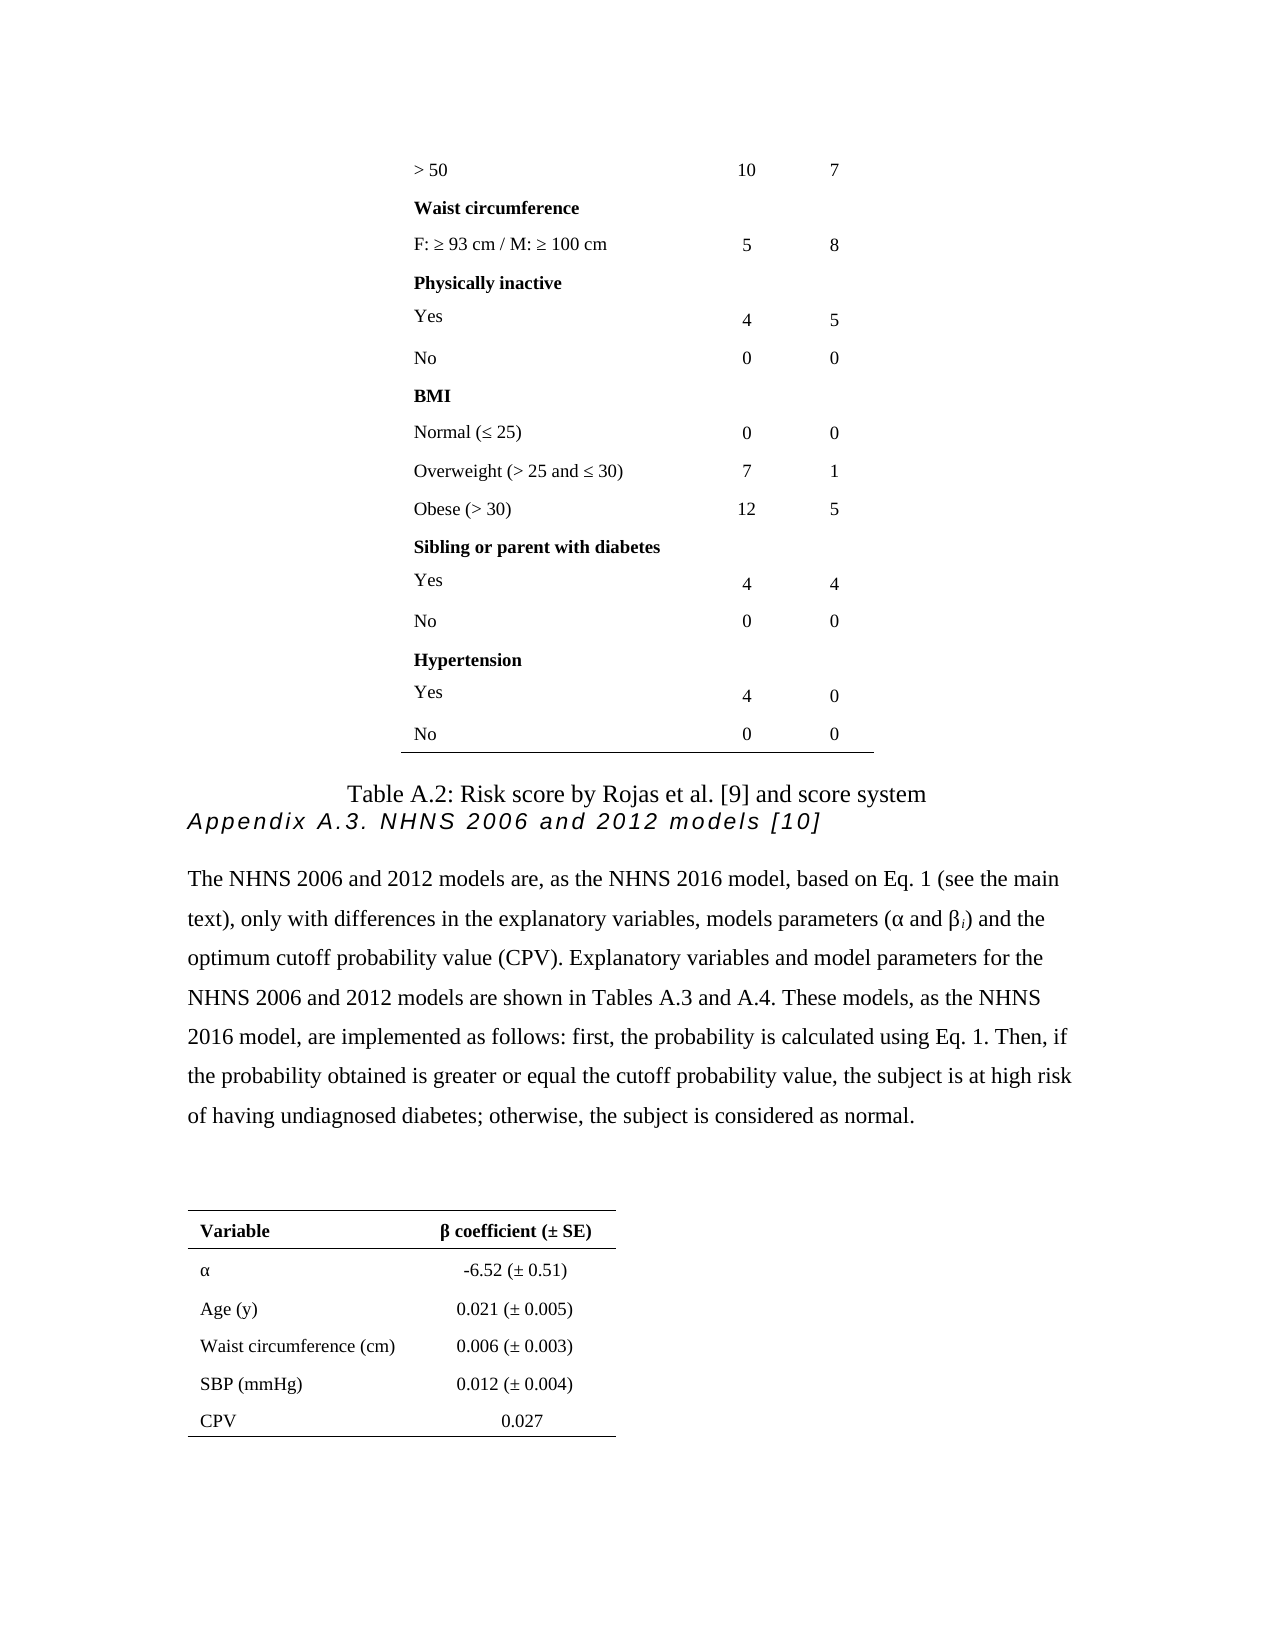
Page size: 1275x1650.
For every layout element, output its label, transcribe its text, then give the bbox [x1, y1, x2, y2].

table_cell No [401, 338, 711, 376]
table_cell No [401, 601, 711, 639]
table_cell 0 [711, 714, 808, 752]
table_cell 5 [808, 489, 874, 526]
table_cell 7 [808, 150, 874, 188]
table_cell 0 [808, 601, 874, 639]
table_cell Sibling or parent with diabetes Yes [401, 526, 711, 601]
table_cell 0 [711, 376, 808, 450]
table_cell 10 [711, 150, 808, 188]
table_cell 4 [711, 263, 808, 338]
table_cell 0 [808, 376, 874, 450]
table_cell 8 [808, 188, 874, 263]
table_cell -6.52 (± 0.51) [440, 1249, 616, 1289]
table_cell > 50 [401, 150, 711, 188]
table_cell Physically inactive Yes [401, 263, 711, 338]
table_cell Waist circumference (cm) [188, 1326, 440, 1363]
table_cell 0.021 (± 0.005) [440, 1289, 616, 1326]
table_header Variable [188, 1211, 440, 1248]
table_cell 1 [808, 450, 874, 488]
table_cell Obese (> 30) [401, 489, 711, 526]
table_cell 0 [808, 639, 874, 714]
text Table A.2: Risk score by Rojas et al. [9] and score system [186, 779, 1087, 808]
table_cell 0.006 (± 0.003) [440, 1326, 616, 1363]
subtitle Appendix A.3. NHNS 2006 and 2012 models [10] [187, 808, 1087, 834]
table_cell 0.027 [440, 1401, 616, 1436]
table_cell 4 [808, 526, 874, 601]
table_cell α [188, 1249, 440, 1289]
table_header β coefficient (± SE) [440, 1211, 616, 1248]
table_cell Waist circumference F: ≥ 93 cm / M: ≥ 100 cm [401, 188, 711, 263]
table_cell 5 [711, 188, 808, 263]
table_cell Overweight (> 25 and ≤ 30) [401, 450, 711, 488]
table_cell 7 [711, 450, 808, 488]
table_cell Age (y) [188, 1289, 440, 1326]
text The NHNS 2006 and 2012 models are, as the NHNS 2016 model, based on Eq. 1 (see the main text), only with differences in the explanatory variables, models parameters (α and βi) and the optimum cutoff probability value (CPV). Explanatory variables and model parameters for the NHNS 2006 and 2012 models are shown in Tables A.3 and A.4. These models, as the NHNS 2016 model, are implemented as follows: first, the probability is calculated using Eq. 1. Then, if the probability obtained is greater or equal the cutoff probability value, the subject is at high risk of having undiagnosed diabetes; otherwise, the subject is considered as normal. [187, 865, 1088, 1128]
table_cell BMI Normal (≤ 25) [401, 376, 711, 450]
table_cell 4 [711, 526, 808, 601]
table_cell Hypertension Yes [401, 639, 711, 714]
table_cell 5 [808, 263, 874, 338]
table_cell CPV [188, 1401, 440, 1436]
table_cell SBP (mmHg) [188, 1364, 440, 1401]
table_cell 0 [711, 338, 808, 376]
table_cell 4 [711, 639, 808, 714]
table_cell 12 [711, 489, 808, 526]
table_cell 0 [808, 338, 874, 376]
table_cell 0 [711, 601, 808, 639]
table_cell 0.012 (± 0.004) [440, 1364, 616, 1401]
table_cell No [401, 714, 711, 752]
table_cell 0 [808, 714, 874, 752]
